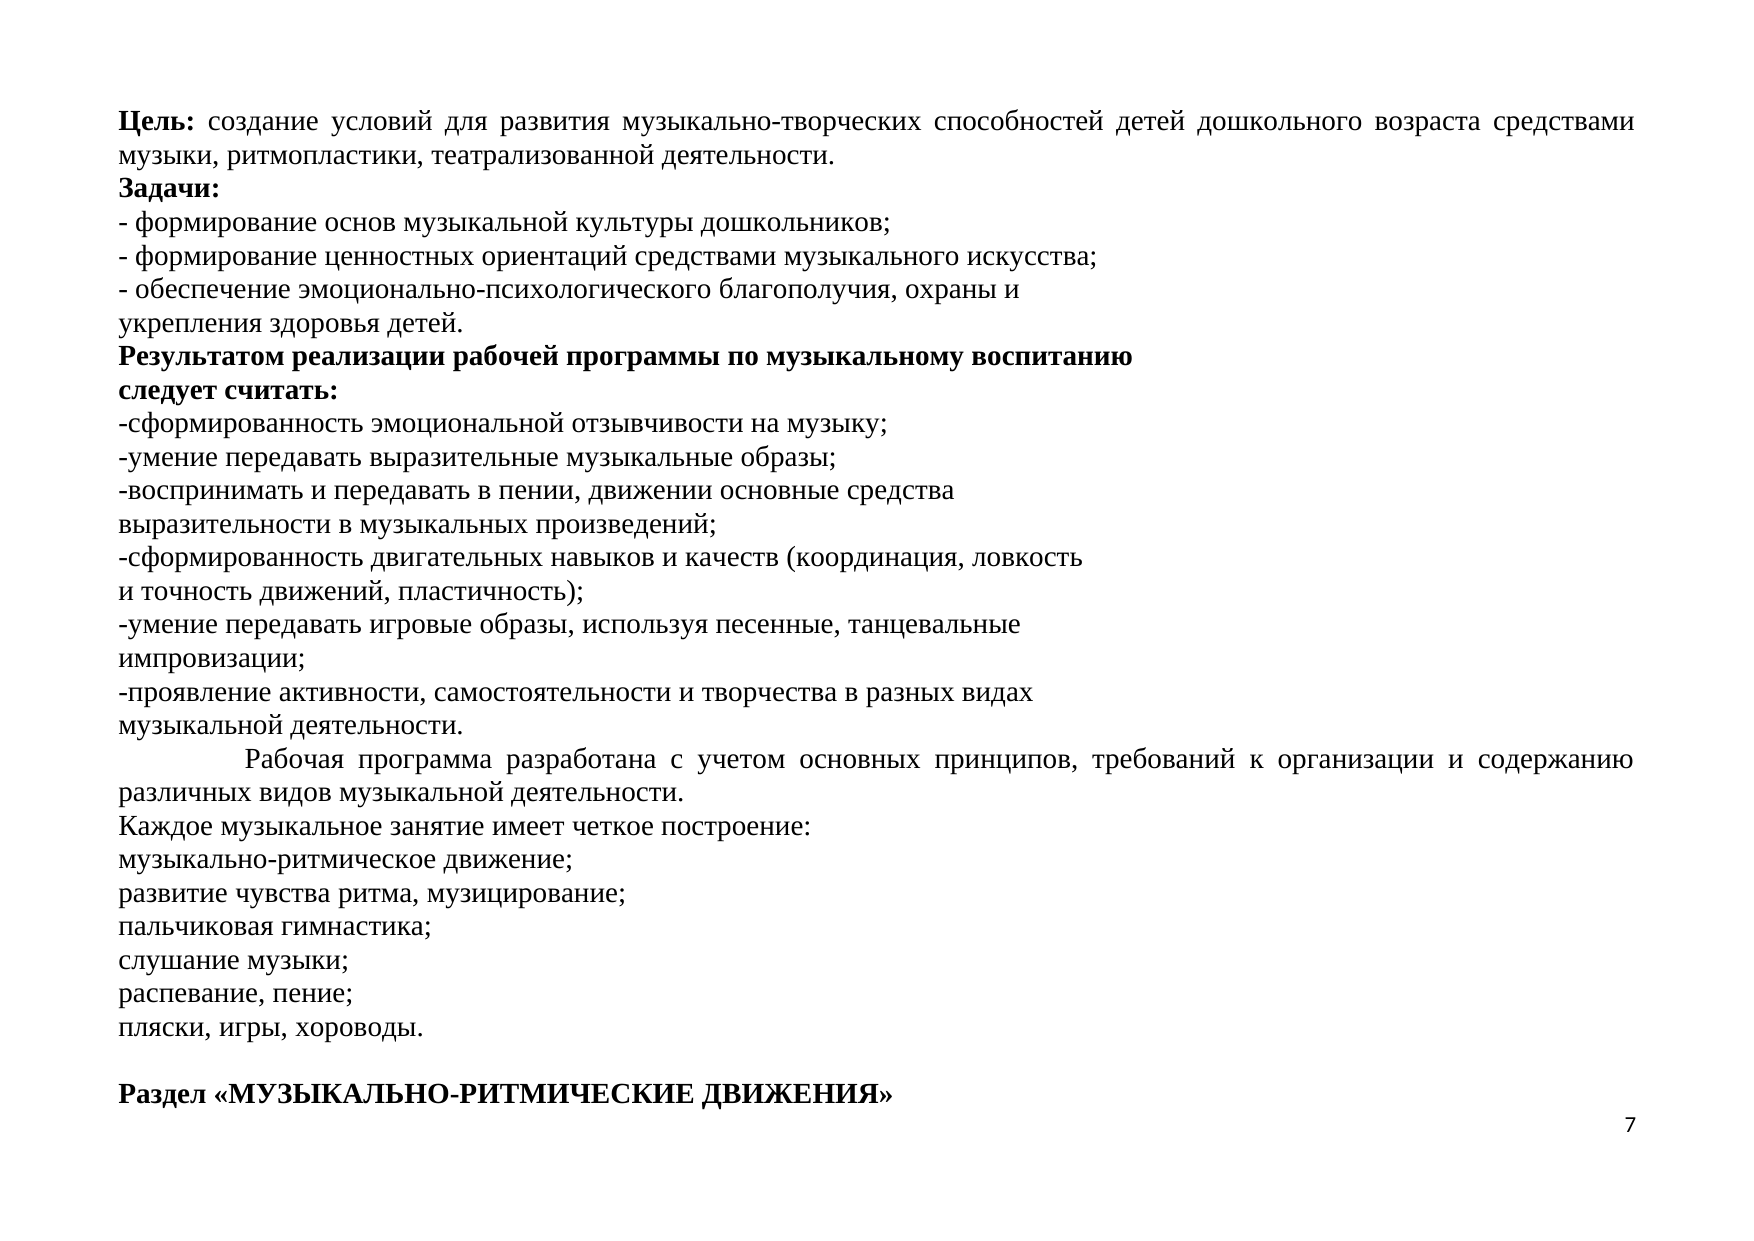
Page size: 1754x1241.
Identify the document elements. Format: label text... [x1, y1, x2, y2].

text Задачи: [118, 171, 1636, 204]
text Каждое музыкальное занятие имеет четкое построение: [118, 808, 1636, 841]
text - формирование ценностных ориентаций средствами музыкального искусства; [118, 238, 1636, 271]
text Раздел «МУЗЫКАЛЬНО-РИТМИЧЕСКИЕ ДВИЖЕНИЯ» [118, 1076, 1636, 1110]
text выразительности в музыкальных произведений; [118, 506, 1636, 539]
text следует считать: [118, 372, 1636, 405]
text -проявление активности, самостоятельности и творчества в разных видах [118, 674, 1636, 707]
text распевание, пение; [118, 976, 1636, 1009]
text импровизации; [118, 640, 1636, 674]
text -умение передавать игровые образы, используя песенные, танцевальные [118, 607, 1636, 640]
text -сформированность двигательных навыков и качеств (координация, ловкость [118, 539, 1636, 573]
text - обеспечение эмоционально-психологического благополучия, охраны и [118, 271, 1636, 305]
text пляски, игры, хороводы. [118, 1009, 1636, 1043]
text развитие чувства ритма, музицирование; [118, 875, 1636, 908]
text -умение передавать выразительные музыкальные образы; [118, 439, 1636, 472]
text музыкальной деятельности. [118, 707, 1636, 741]
text укрепления здоровья детей. [118, 305, 1636, 338]
text Результатом реализации рабочей программы по музыкальному воспитанию [118, 338, 1636, 372]
text Рабочая программа разработана с учетом основных принципов, требований к организации и содержанию различных видов музыкальной деятельности. [118, 741, 1636, 808]
text пальчиковая гимнастика; [118, 908, 1636, 942]
text Цель: создание условий для развития музыкально-творческих способностей детей дошкольного возраста средствами музыки, ритмопластики, театрализованной деятельности. [118, 103, 1636, 171]
text -воспринимать и передавать в пении, движении основные средства [118, 472, 1636, 506]
text музыкально-ритмическое движение; [118, 841, 1636, 875]
text и точность движений, пластичность); [118, 573, 1636, 607]
text слушание музыки; [118, 942, 1636, 976]
text -сформированность эмоциональной отзывчивости на музыку; [118, 405, 1636, 439]
text - формирование основ музыкальной культуры дошкольников; [118, 204, 1636, 238]
